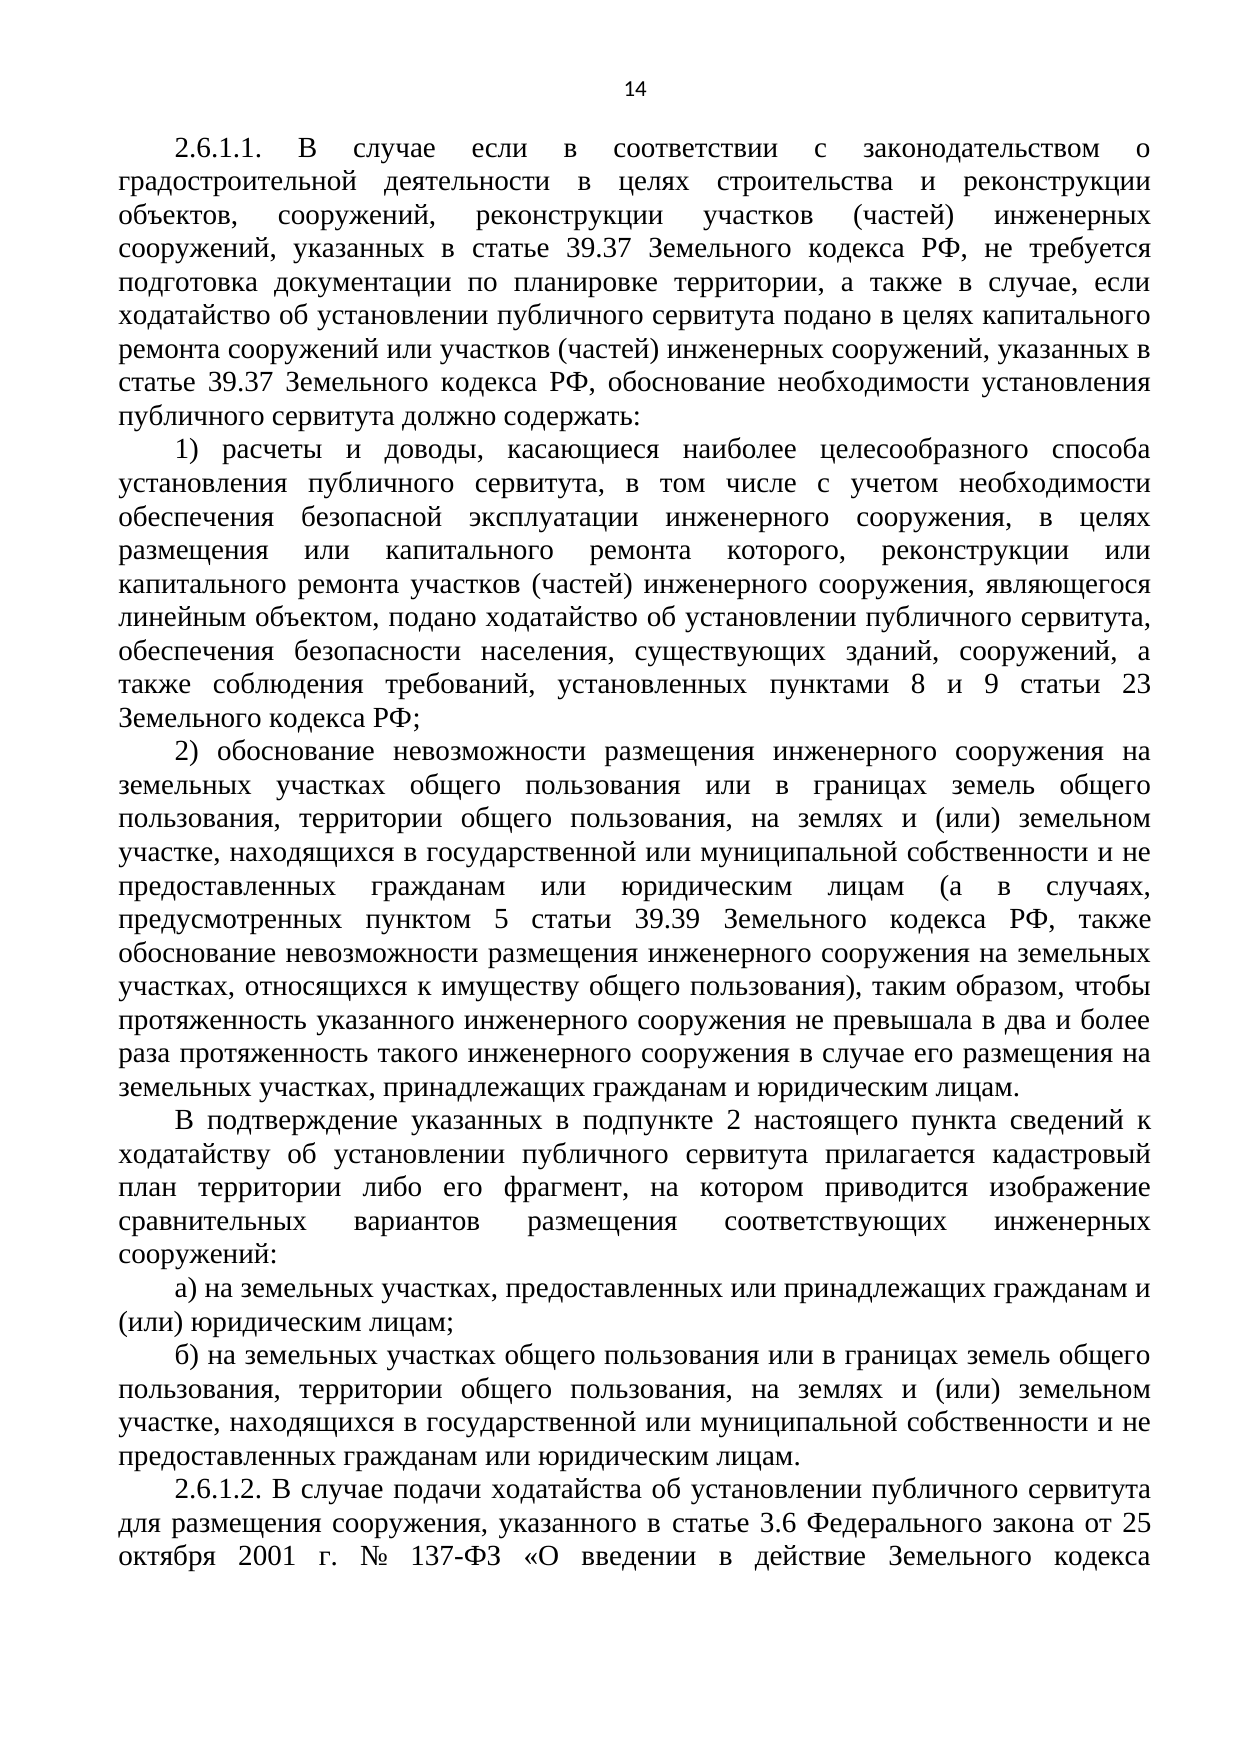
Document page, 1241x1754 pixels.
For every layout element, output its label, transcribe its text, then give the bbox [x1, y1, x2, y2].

text 2.6.1.1. В случае если в соответствии с законодательством о градостроительной деятельности в целях строительства и реконструкции объектов, сооружений, реконструкции участков (частей) инженерных сооружений, указанных в статье 39.37 Земельного кодекса РФ, не требуется подготовка документации по планировке территории, а также в случае, если ходатайство об установлении публичного сервитута подано в целях капитального ремонта сооружений или участков (частей) инженерных сооружений, указанных в статье 39.37 Земельного кодекса РФ, обоснование необходимости установления публичного сервитута должно содержать: [118, 130, 1152, 432]
text а) на земельных участках, предоставленных или принадлежащих гражданам и (или) юридическим лицам; [118, 1270, 1152, 1337]
text 1) расчеты и доводы, касающиеся наиболее целесообразного способа установления публичного сервитута, в том числе с учетом необходимости обеспечения безопасной эксплуатации инженерного сооружения, в целях размещения или капитального ремонта которого, реконструкции или капитального ремонта участков (частей) инженерного сооружения, являющегося линейным объектом, подано ходатайство об установлении публичного сервитута, обеспечения безопасности населения, существующих зданий, сооружений, а также соблюдения требований, установленных пунктами 8 и 9 статьи 23 Земельного кодекса РФ; [118, 432, 1152, 733]
text 2) обоснование невозможности размещения инженерного сооружения на земельных участках общего пользования или в границах земель общего пользования, территории общего пользования, на землях и (или) земельном участке, находящихся в государственной или муниципальной собственности и не предоставленных гражданам или юридическим лицам (а в случаях, предусмотренных пунктом 5 статьи 39.39 Земельного кодекса РФ, также обоснование невозможности размещения инженерного сооружения на земельных участках, относящихся к имуществу общего пользования), таким образом, чтобы протяженность указанного инженерного сооружения не превышала в два и более раза протяженность такого инженерного сооружения в случае его размещения на земельных участках, принадлежащих гражданам и юридическим лицам. [118, 733, 1152, 1102]
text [118, 1471, 1152, 1572]
text б) на земельных участках общего пользования или в границах земель общего пользования, территории общего пользования, на землях и (или) земельном участке, находящихся в государственной или муниципальной собственности и не предоставленных гражданам или юридическим лицам. [118, 1337, 1152, 1471]
text В подтверждение указанных в подпункте 2 настоящего пункта сведений к ходатайству об установлении публичного сервитута прилагается кадастровый план территории либо его фрагмент, на котором приводится изображение сравнительных вариантов размещения соответствующих инженерных сооружений: [118, 1102, 1152, 1270]
